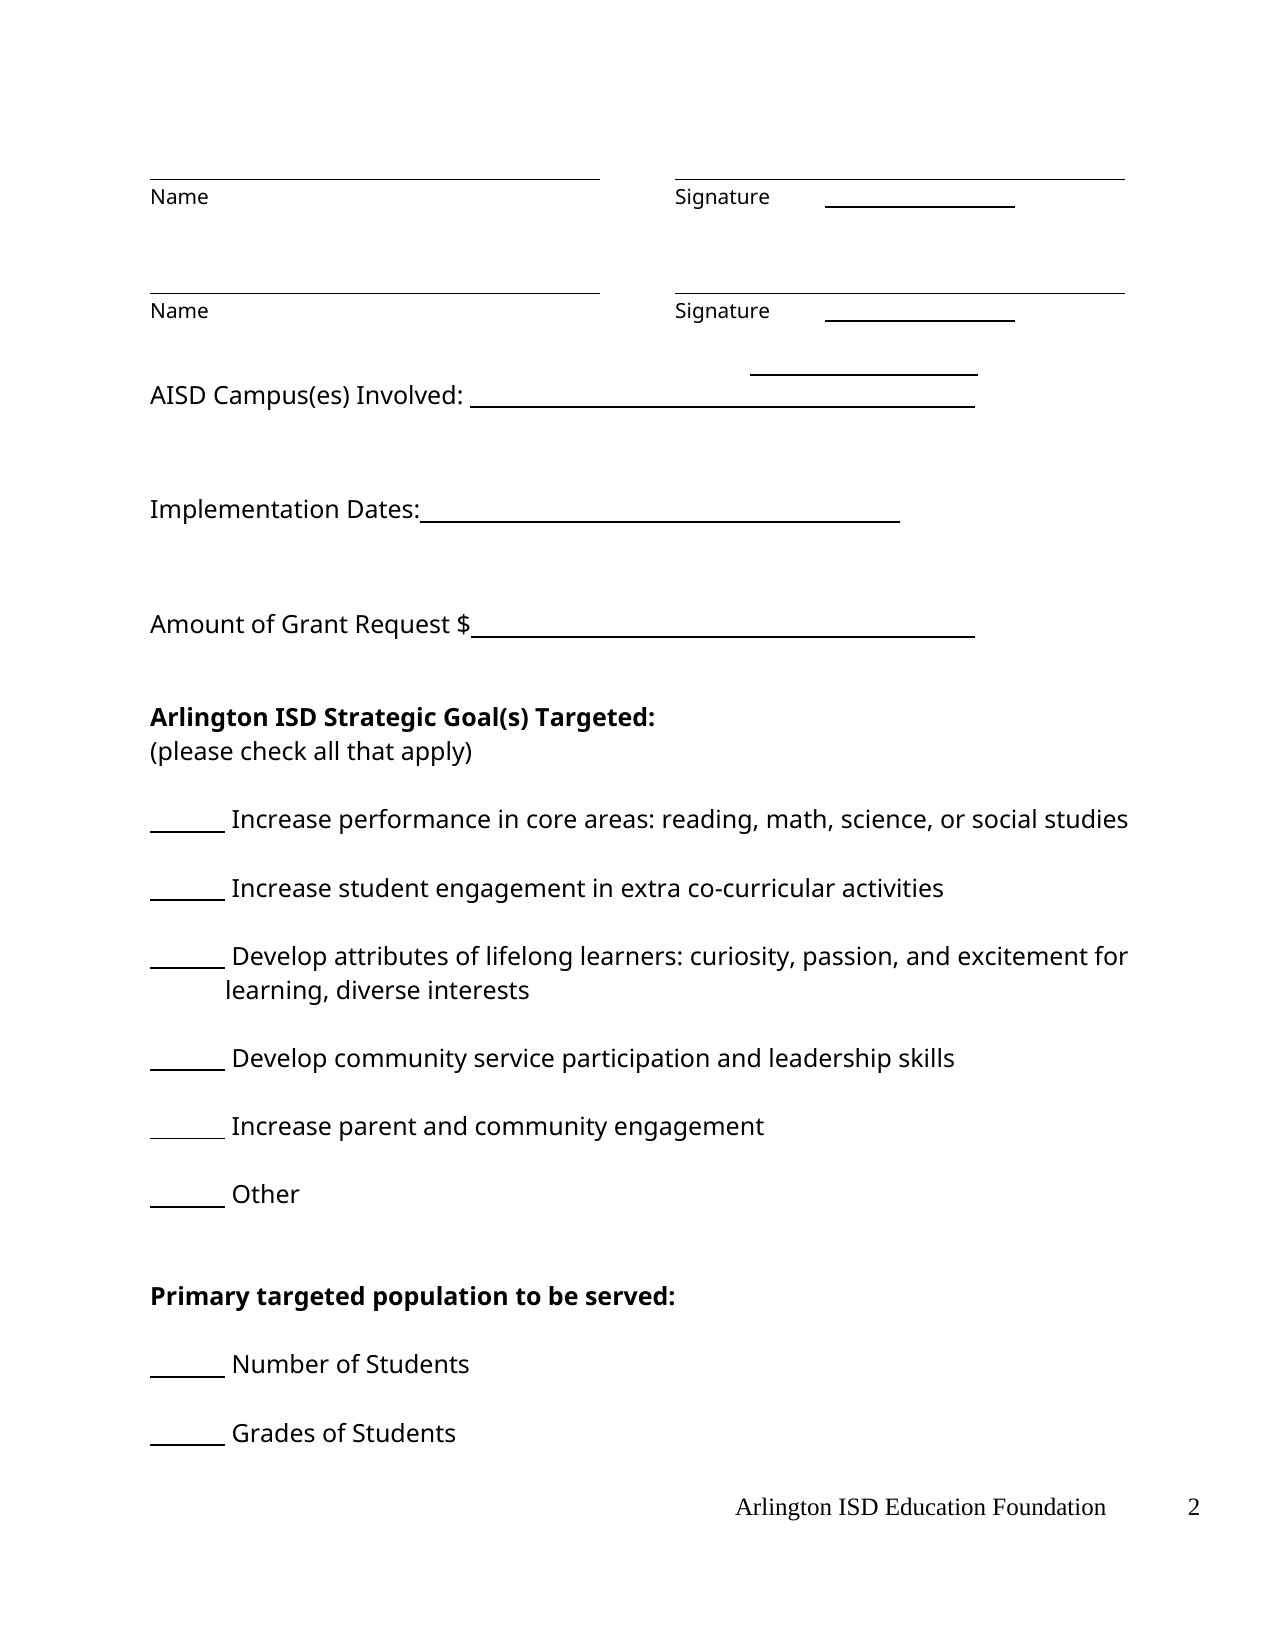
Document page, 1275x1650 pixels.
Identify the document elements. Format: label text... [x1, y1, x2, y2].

text Develop community service participation and leadership skills [150, 1041, 1200, 1075]
text Develop attributes of lifelong learners: curiosity, passion, and excitement for learning, diverse interests [150, 938, 1200, 1007]
text Increase student engagement in extra co-curricular activities [150, 870, 1200, 904]
text Arlington ISD Strategic Goal(s) Targeted: [150, 700, 1200, 734]
text Other [150, 1177, 1200, 1211]
text Name Signature [150, 296, 1200, 325]
text Primary targeted population to be served: [150, 1279, 1200, 1313]
text Grades of Students [150, 1415, 1200, 1449]
text Name Signature [150, 182, 1200, 211]
text Number of Students [150, 1347, 1200, 1381]
text Amount of Grant Request $ [150, 607, 1200, 641]
text Increase parent and community engagement [150, 1109, 1200, 1143]
text AISD Campus(es) Involved: [150, 377, 1200, 412]
text Implementation Dates: [150, 492, 1200, 526]
text Increase performance in core areas: reading, math, science, or social studies [150, 802, 1200, 836]
text (please check all that apply) [150, 734, 1200, 768]
